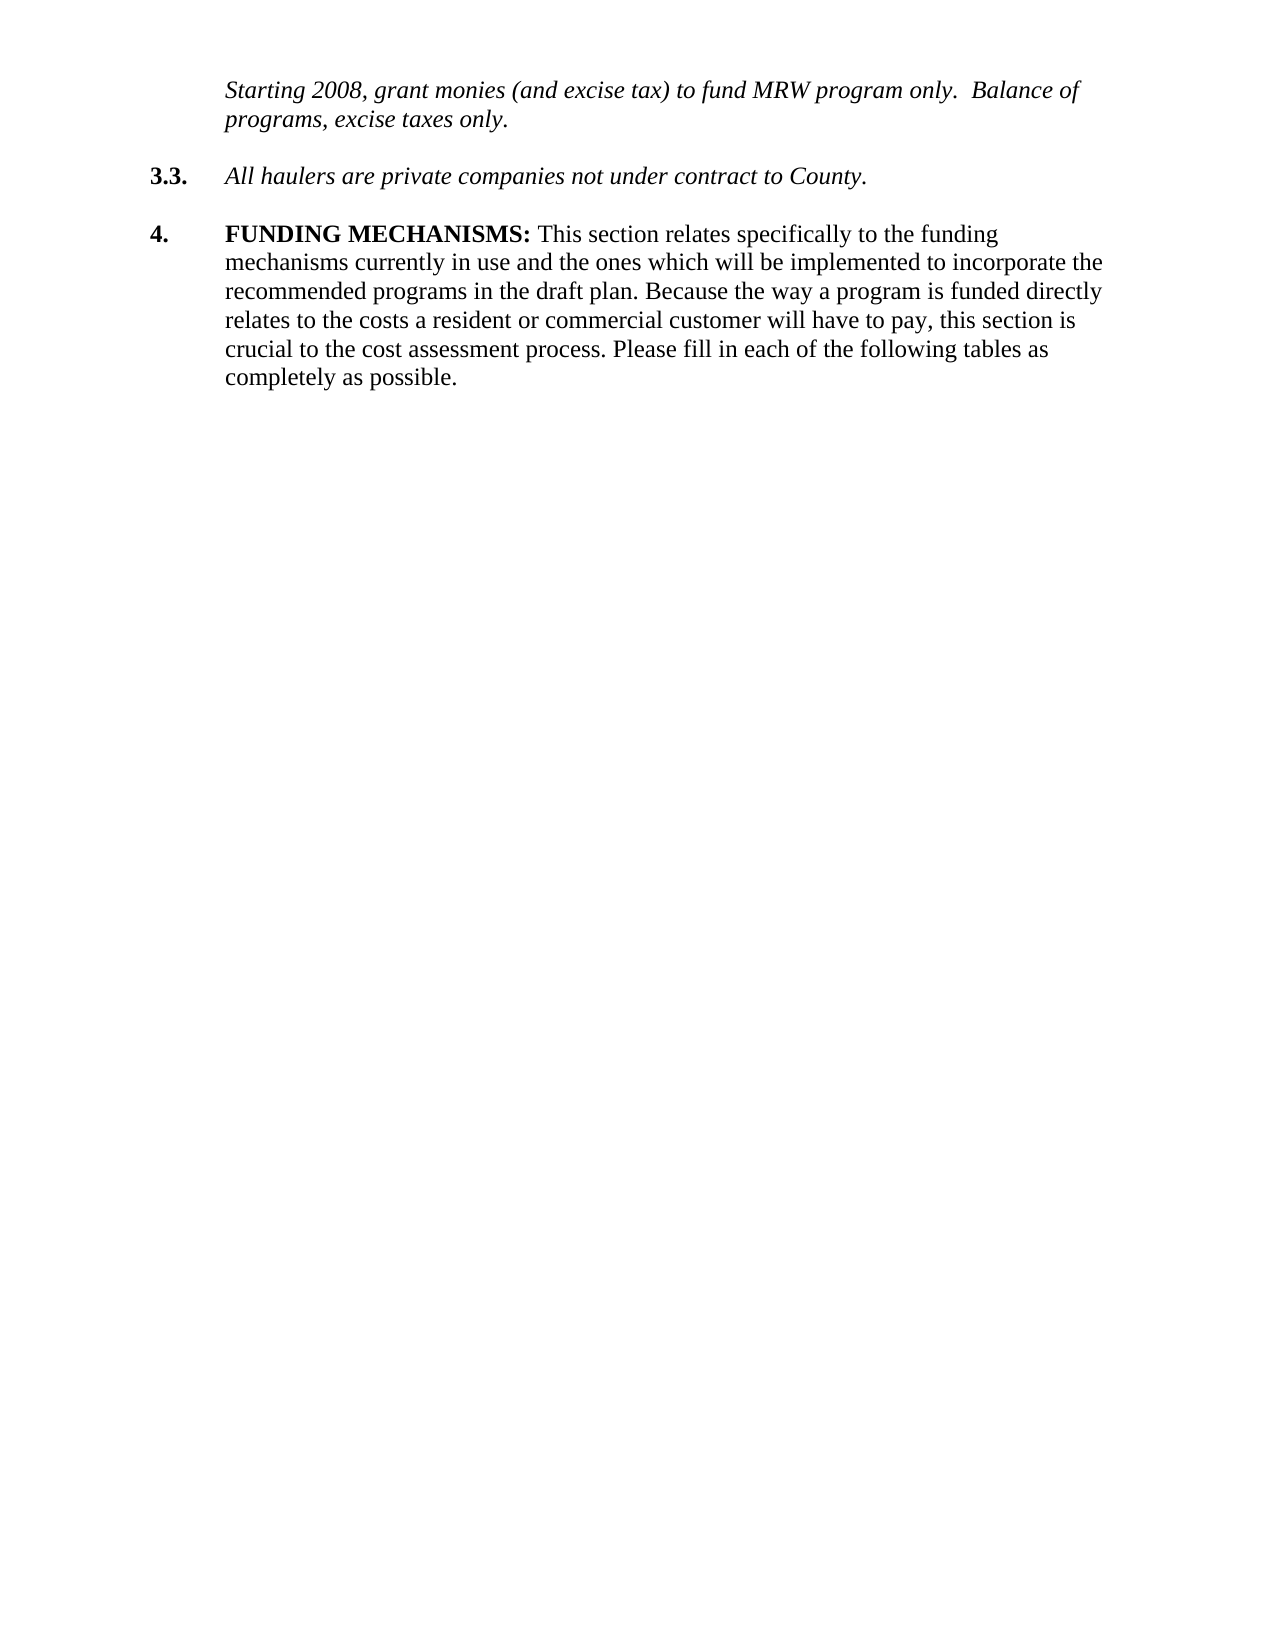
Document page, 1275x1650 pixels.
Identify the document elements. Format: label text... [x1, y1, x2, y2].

text Starting 2008, grant monies (and excise tax) to fund MRW program only. Balance of programs, excise taxes only. [225, 75, 1125, 132]
text 3.3. All haulers are private companies not under contract to County. [150, 161, 1125, 190]
text 4. FUNDING MECHANISMS: This section relates specifically to the funding mechanisms currently in use and the ones which will be implemented to incorporate the recommended programs in the draft plan. Because the way a program is funded directly relates to the costs a resident or commercial customer will have to pay, this section is crucial to the cost assessment process. Please fill in each of the following tables as completely as possible. [150, 219, 1125, 391]
